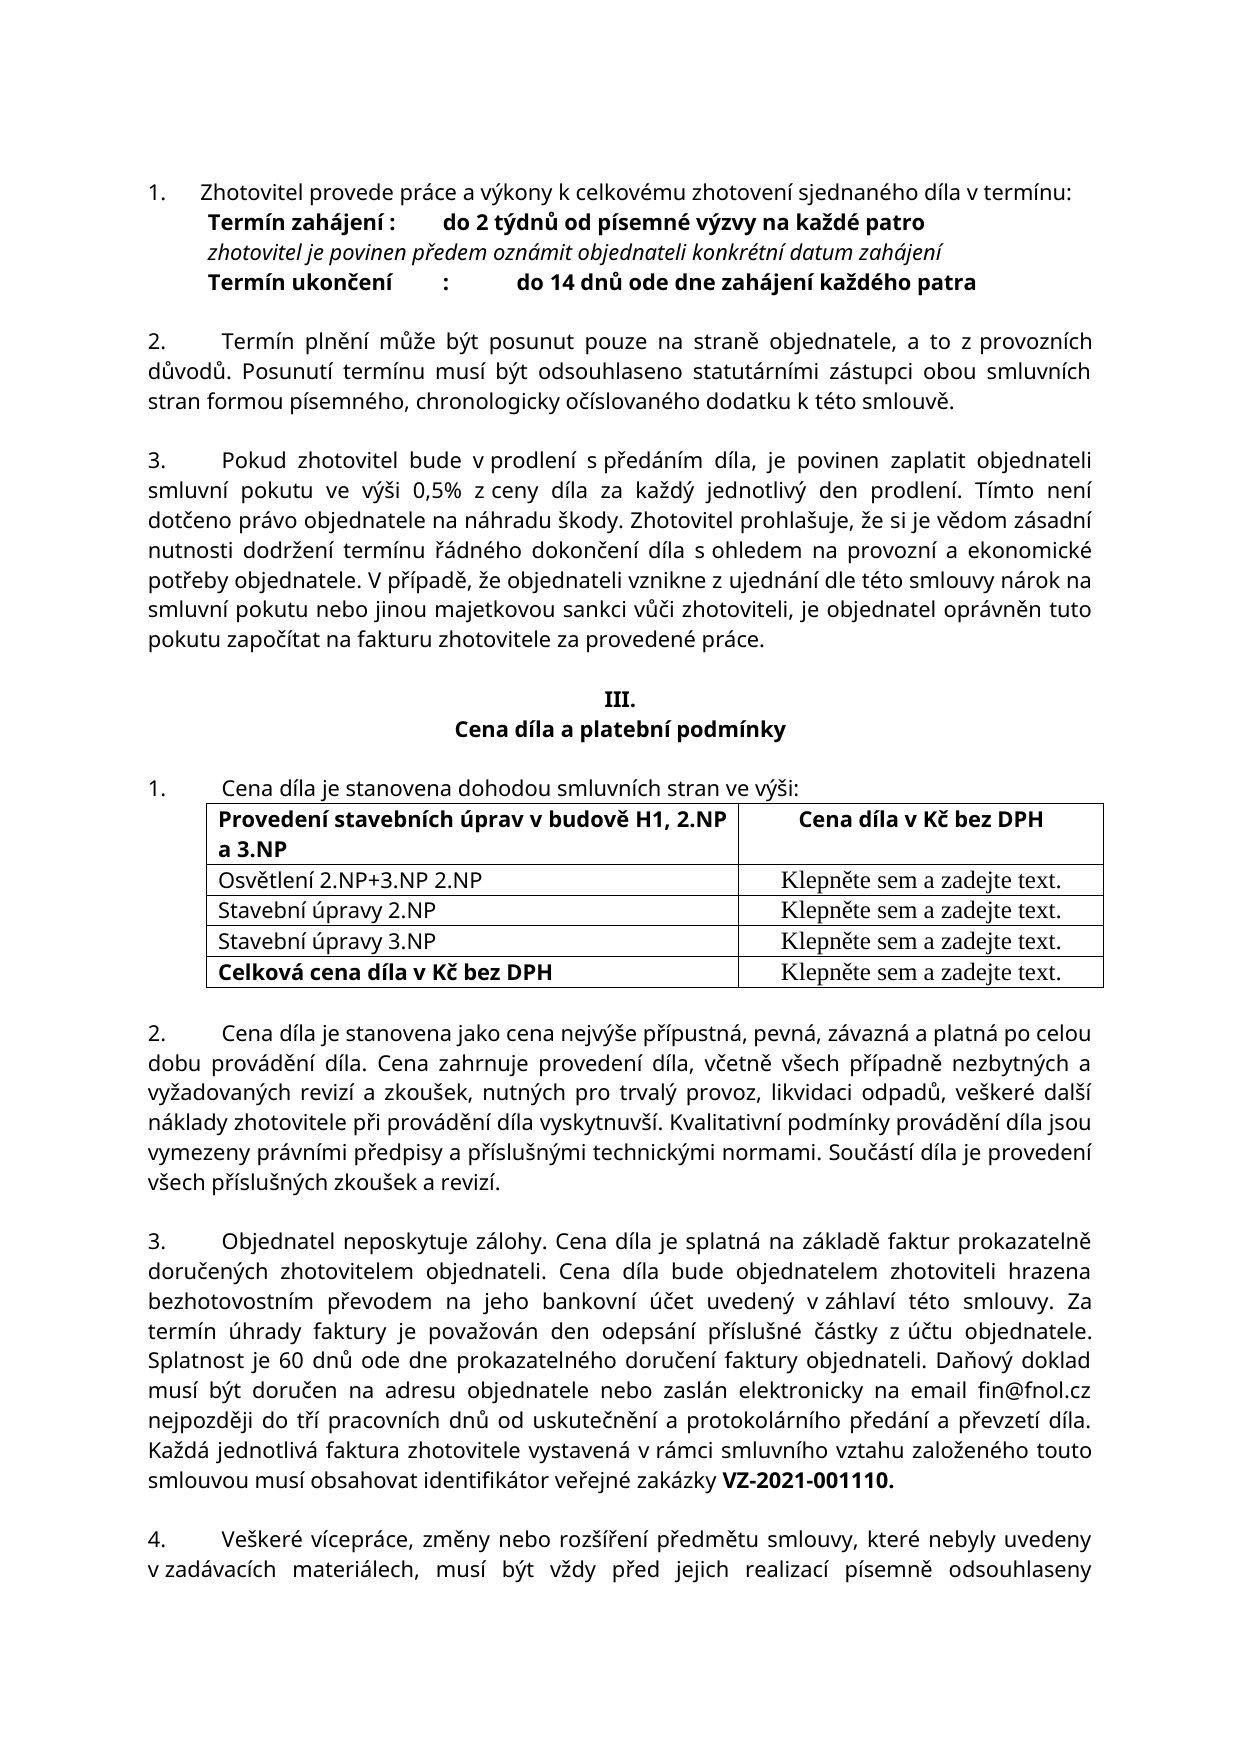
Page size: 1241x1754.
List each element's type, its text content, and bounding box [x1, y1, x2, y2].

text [148, 1524, 1093, 1584]
text Cena díla a platební podmínky [148, 714, 1093, 743]
text 2. Cena díla je stanovena jako cena nejvýše přípustná, pevná, závazná a platná po celou dobu provádění díla. Cena zahrnuje provedení díla, včetně všech případně nezbytných a vyžadovaných revizí a zkoušek, nutných pro trvalý provoz, likvidaci odpadů, veškeré další náklady zhotovitele při provádění díla vyskytnuvší. Kvalitativní podmínky provádění díla jsou vymezeny právními předpisy a příslušnými technickými normami. Součástí díla je provedení všech příslušných zkoušek a revizí. [148, 1018, 1093, 1197]
text Termín zahájení : do 2 týdnů od písemné výzvy na každé patro [178, 207, 1093, 237]
text Termín ukončení : do 14 dnů ode dne zahájení každého patra [148, 267, 1093, 297]
table_cell Stavební úpravy 2.NP [207, 896, 738, 925]
text 1. Zhotovitel provede práce a výkony k celkovému zhotovení sjednaného díla v termínu: [148, 177, 1093, 207]
table_header Provedení stavebních úprav v budově H1, 2.NP a 3.NP [207, 804, 738, 864]
text III. [148, 684, 1093, 714]
text zhotovitel je povinen předem oznámit objednateli konkrétní datum zahájení [178, 237, 1093, 267]
text 3. Objednatel neposkytuje zálohy. Cena díla je splatná na základě faktur prokazatelně doručených zhotovitelem objednateli. Cena díla bude objednatelem zhotoviteli hrazena bezhotovostním převodem na jeho bankovní účet uvedený v záhlaví této smlouvy. Za termín úhrady faktury je považován den odepsání příslušné částky z účtu objednatele. Splatnost je 60 dnů ode dne prokazatelného doručení faktury objednateli. Daňový doklad musí být doručen na adresu objednatele nebo zaslán elektronicky na email fin@fnol.cz nejpozději do tří pracovních dnů od uskutečnění a protokolárního předání a převzetí díla. Každá jednotlivá faktura zhotovitele vystavená v rámci smluvního vztahu založeného touto smlouvou musí obsahovat identifikátor veřejné zakázky VZ-2021-001110. [148, 1226, 1093, 1494]
text 1. Cena díla je stanovena dohodou smluvních stran ve výši: [148, 773, 1093, 803]
table_cell Stavební úpravy 3.NP [207, 926, 738, 956]
text 3. Pokud zhotovitel bude v prodlení s předáním díla, je povinen zaplatit objednateli smluvní pokutu ve výši 0,5% z ceny díla za každý jednotlivý den prodlení. Tímto není dotčeno právo objednatele na náhradu škody. Zhotovitel prohlašuje, že si je vědom zásadní nutnosti dodržení termínu řádného dokončení díla s ohledem na provozní a ekonomické potřeby objednatele. V případě, že objednateli vznikne z ujednání dle této smlouvy nárok na smluvní pokutu nebo jinou majetkovou sankci vůči zhotoviteli, je objednatel oprávněn tuto pokutu započítat na fakturu zhotovitele za provedené práce. [148, 446, 1093, 654]
table_header Cena díla v Kč bez DPH [739, 804, 1103, 864]
text 2. Termín plnění může být posunut pouze na straně objednatele, a to z provozních důvodů. Posunutí termínu musí být odsouhlaseno statutárními zástupci obou smluvních stran formou písemného, chronologicky očíslovaného dodatku k této smlouvě. [148, 326, 1093, 416]
table_cell Osvětlení 2.NP+3.NP 2.NP [207, 865, 738, 894]
table_cell Celková cena díla v Kč bez DPH [207, 957, 738, 987]
